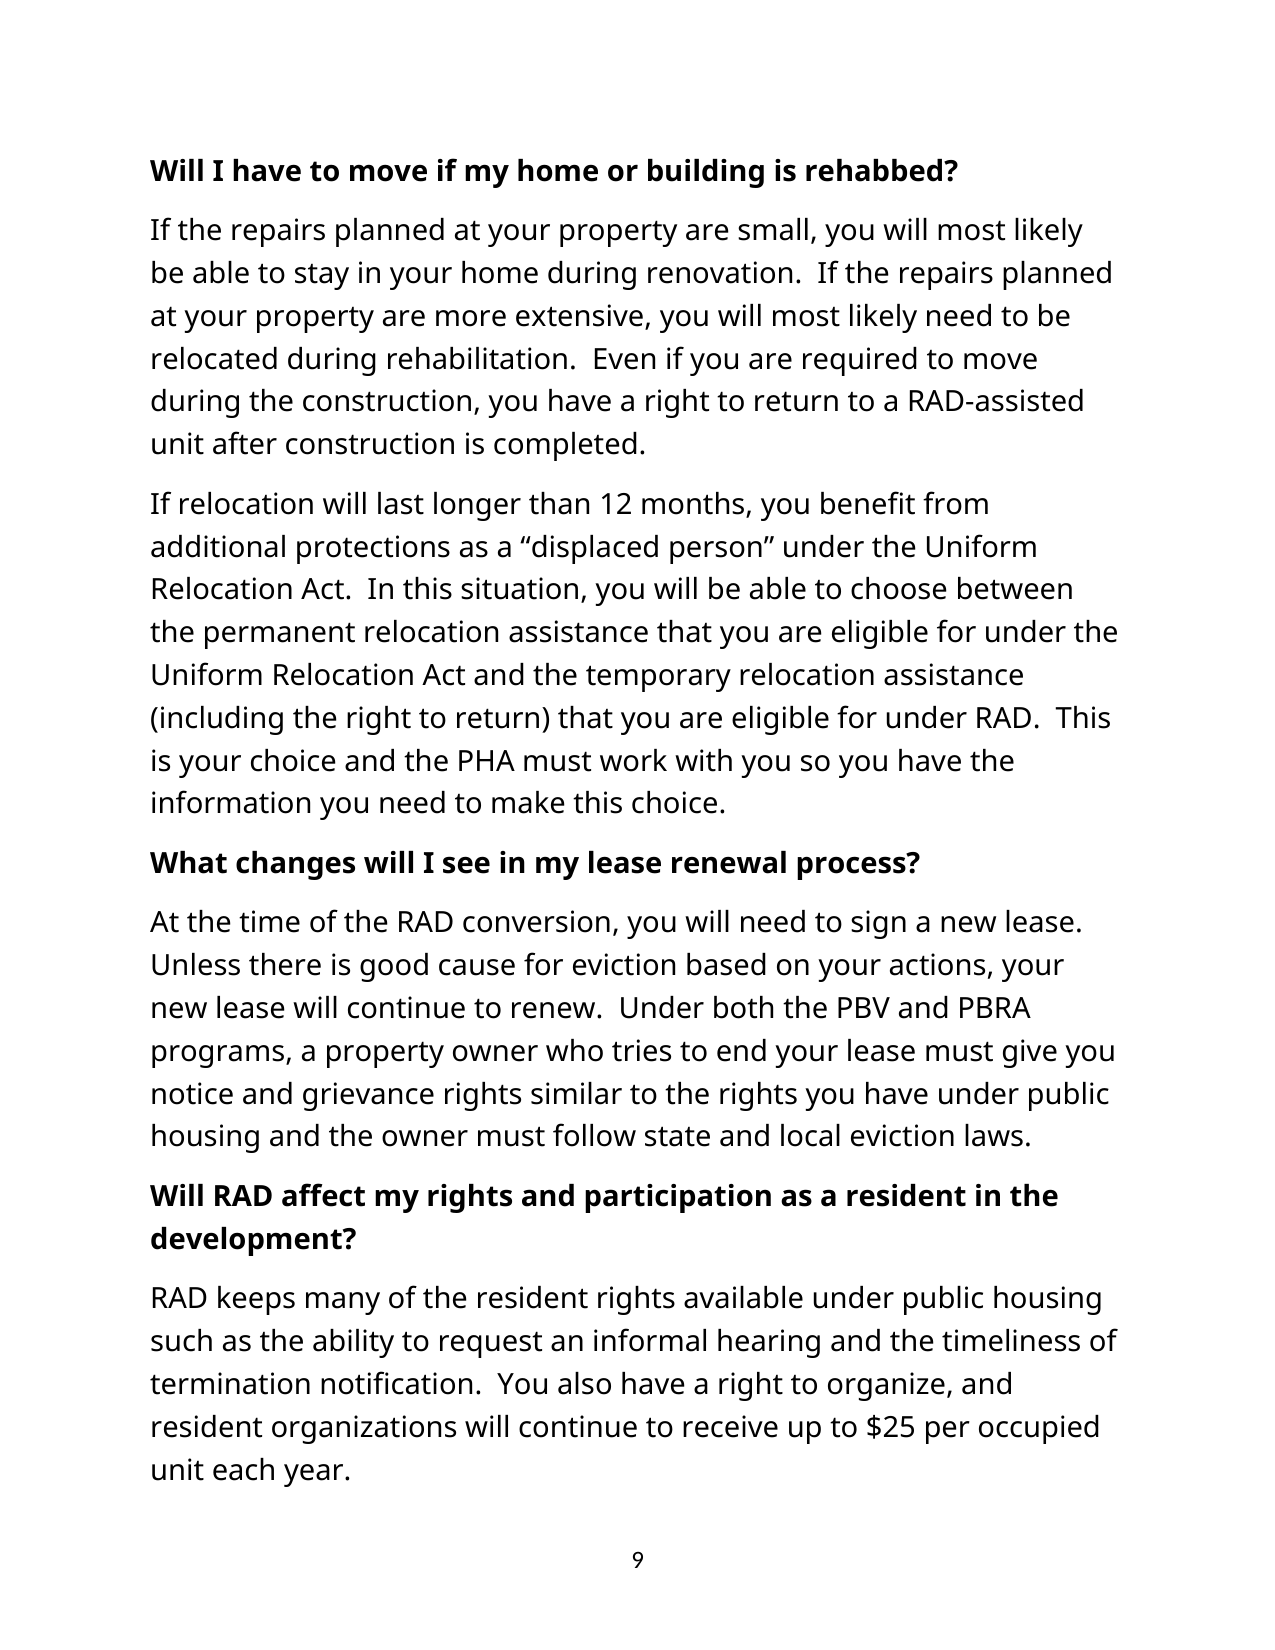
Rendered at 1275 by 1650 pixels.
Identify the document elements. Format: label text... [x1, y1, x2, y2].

text At the time of the RAD conversion, you will need to sign a new lease. Unless there is good cause for eviction based on your actions, your new lease will continue to renew. Under both the PBV and PBRA programs, a property owner who tries to end your lease must give you notice and grievance rights similar to the rights you have under public housing and the owner must follow state and local eviction laws. [150, 902, 1125, 1155]
text Will RAD affect my rights and participation as a resident in the development? [150, 1175, 1125, 1258]
text If relocation will last longer than 12 months, you benefit from additional protections as a “displaced person” under the Uniform Relocation Act. In this situation, you will be able to choose between the permanent relocation assistance that you are eligible for under the Uniform Relocation Act and the temporary relocation assistance (including the right to return) that you are eligible for under RAD. This is your choice and the PHA must work with you so you have the information you need to make this choice. [150, 483, 1125, 822]
text What changes will I see in my lease renewal process? [150, 842, 1125, 882]
text Will I have to move if my home or building is rehabbed? [150, 150, 1125, 190]
text RAD keeps many of the resident rights available under public housing such as the ability to request an informal hearing and the timeliness of termination notification. You also have a right to organize, and resident organizations will continue to receive up to $25 per occupied unit each year. [150, 1277, 1125, 1488]
text If the repairs planned at your property are small, you will most likely be able to stay in your home during renovation. If the repairs planned at your property are more extensive, you will most likely need to be relocated during rehabilitation. Even if you are required to move during the construction, you have a right to return to a RAD-assisted unit after construction is completed. [150, 209, 1125, 463]
